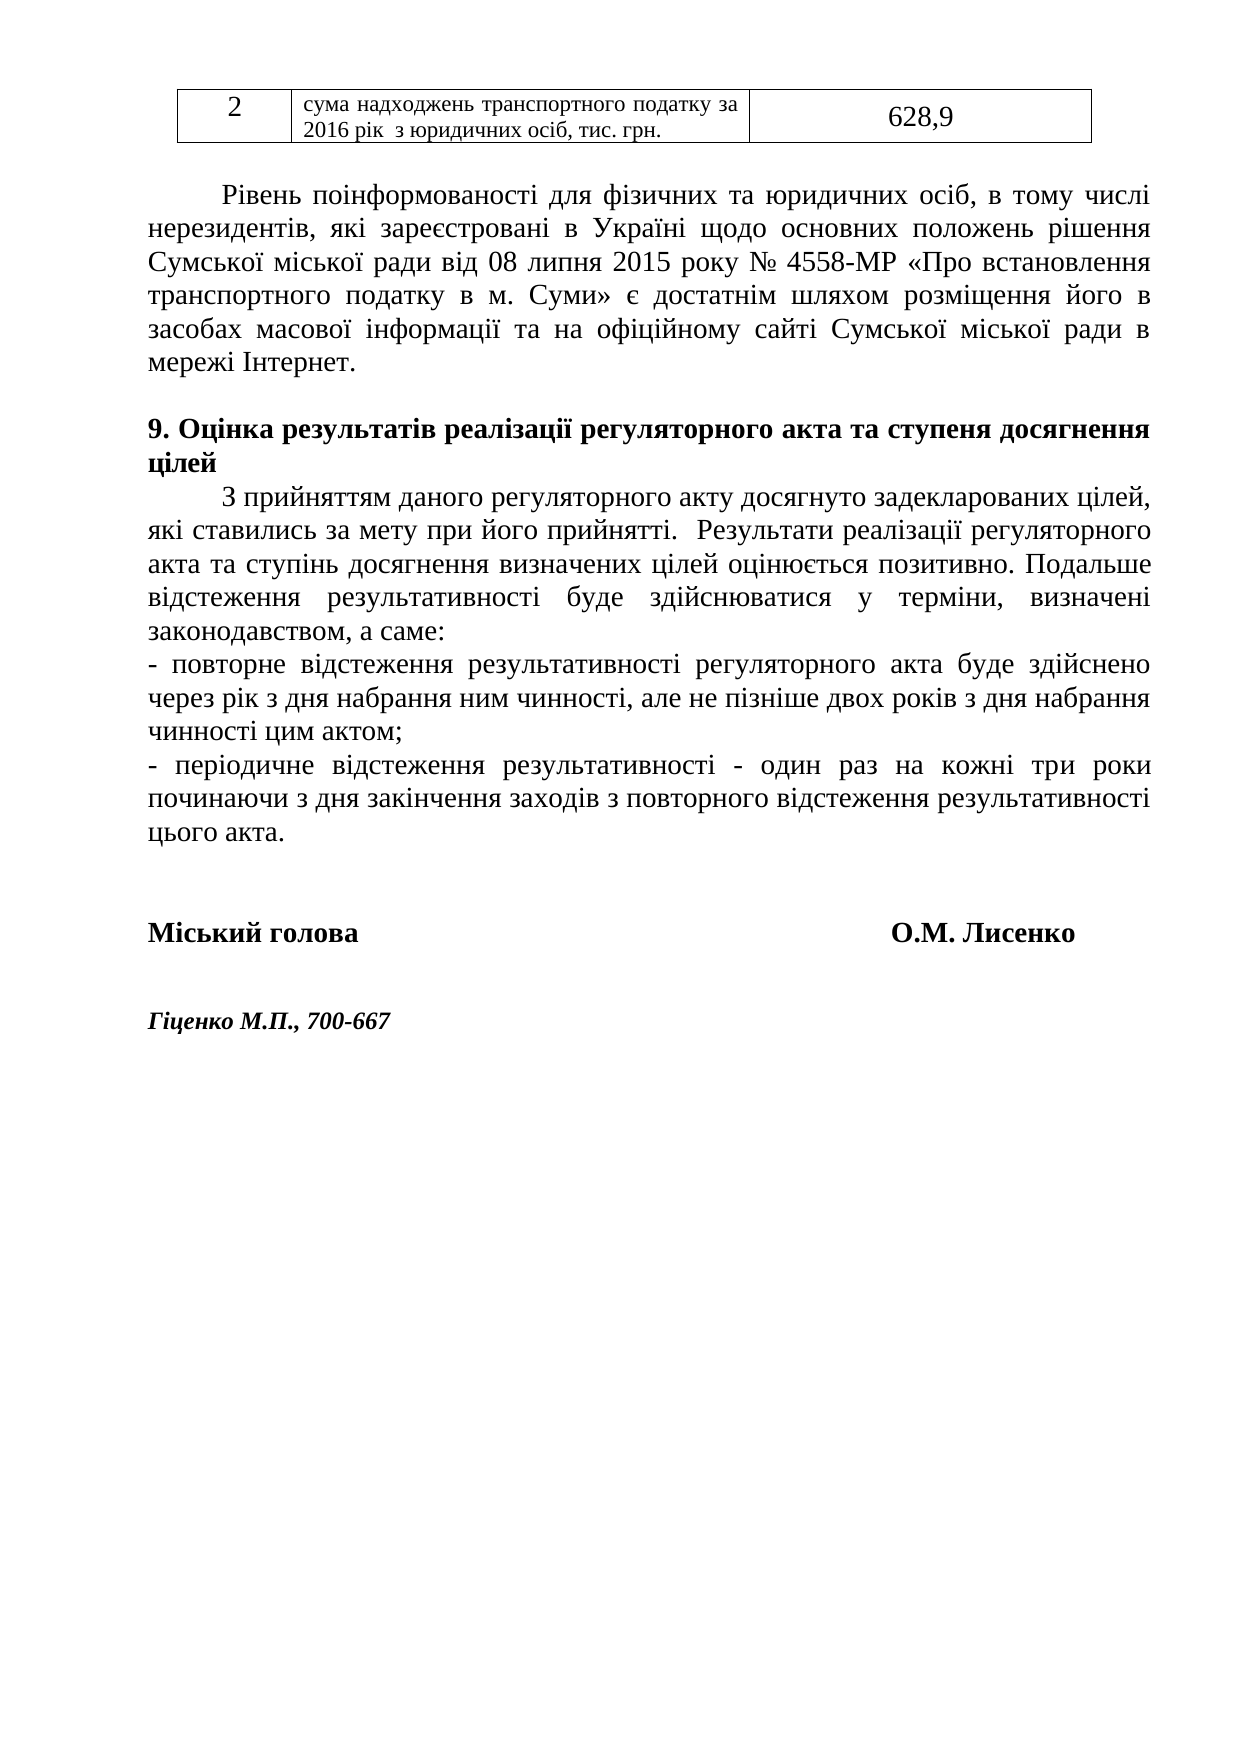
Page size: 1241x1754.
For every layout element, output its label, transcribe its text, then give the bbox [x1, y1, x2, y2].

text - періодичне відстеження результативності - один раз на кожні три роки починаючи з дня закінчення заходів з повторного відстеження результативності цього акта. [148, 747, 1152, 848]
table_cell 628,9 [750, 90, 1091, 142]
text З прийняттям даного регуляторного акту досягнуто задекларованих цілей, які ставились за мету при його прийнятті. Результати реалізації регуляторного акта та ступінь досягнення визначених цілей оцінюється позитивно. Подальше відстеження результативності буде здійснюватися у терміни, визначені законодавством, а саме: [148, 479, 1152, 646]
text Рівень поінформованості для фізичних та юридичних осіб, в тому числі нерезидентів, які зареєстровані в Україні щодо основних положень рішення Сумської міської ради від 08 липня 2015 року № 4558-МР «Про встановлення транспортного податку в м. Суми» є достатнім шляхом розміщення його в засобах масової інформації та на офіційному сайті Сумської міської ради в мережі Інтернет. [148, 177, 1152, 378]
table_cell сума надходжень транспортного податку за 2016 рік з юридичних осіб, тис. грн. [292, 90, 749, 142]
text Міський голова О.М. Лисенко [148, 915, 1152, 948]
text 9. Оцінка результатів реалізації регуляторного акта та ступеня досягнення цілей [148, 412, 1152, 479]
text - повторне відстеження результативності регуляторного акта буде здійснено через рік з дня набрання ним чинності, але не пізніше двох років з дня набрання чинності цим актом; [148, 646, 1152, 747]
text Гіценко М.П., 700-667 [148, 1006, 1152, 1034]
table_cell 2 [178, 90, 291, 142]
